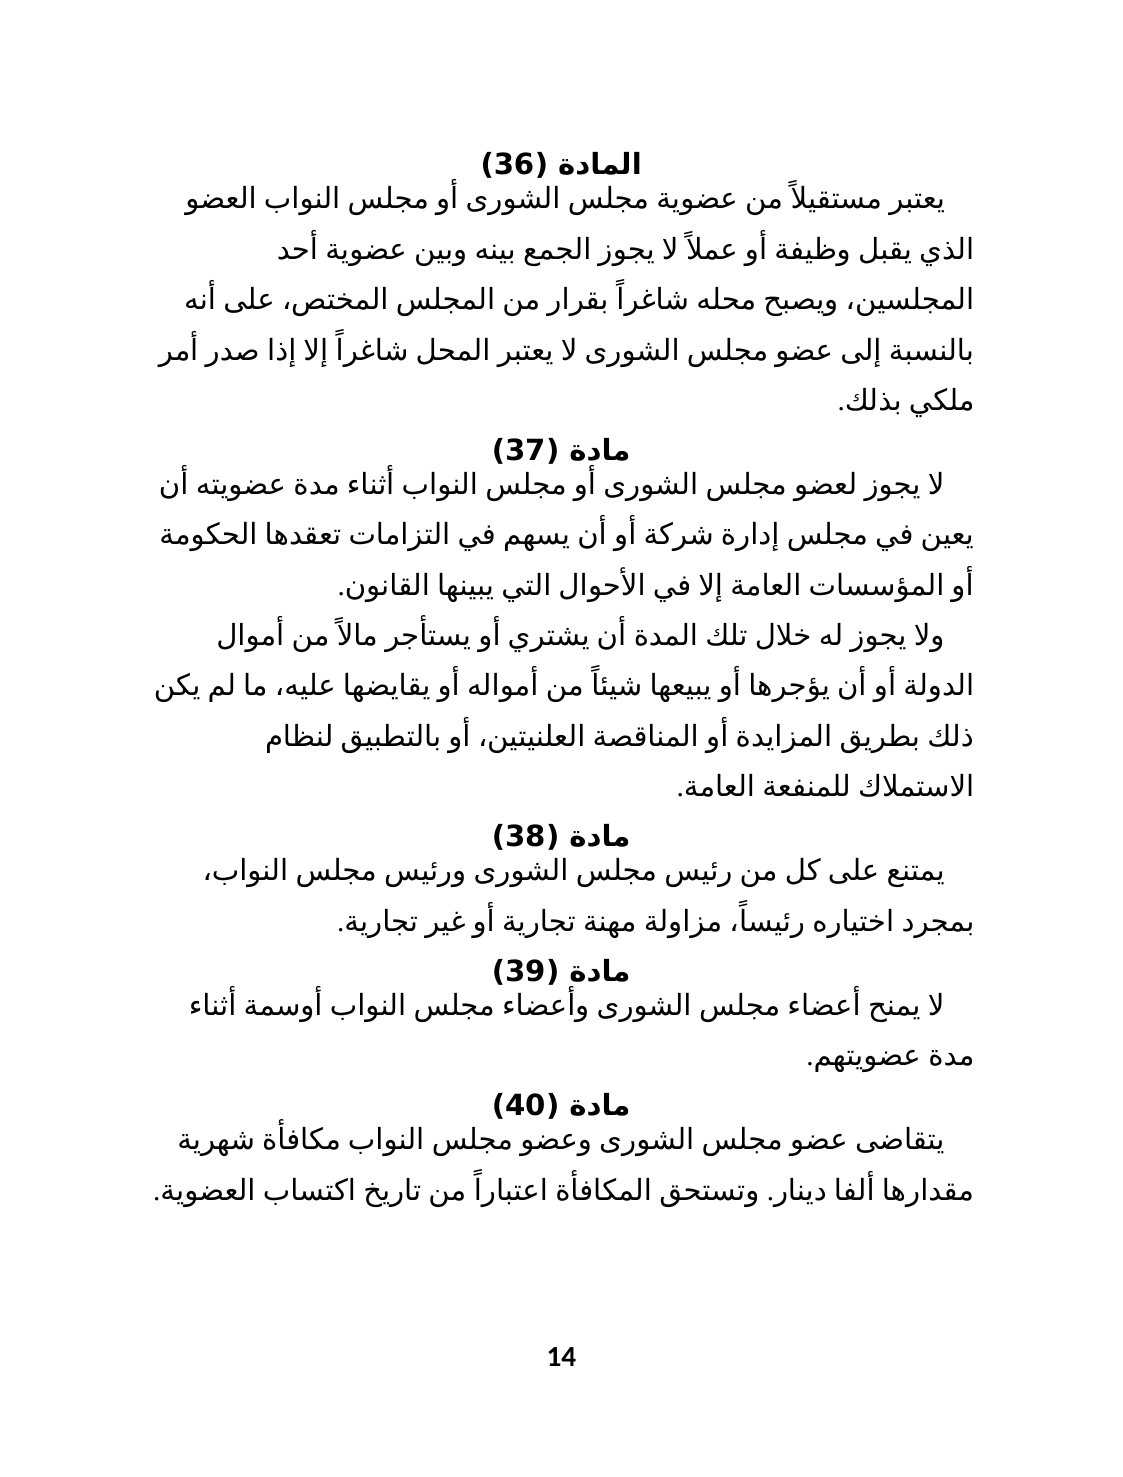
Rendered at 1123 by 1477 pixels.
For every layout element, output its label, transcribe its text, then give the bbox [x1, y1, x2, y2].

text لا يمنح أعضاء مجلس الشورى وأعضاء مجلس النواب أوسمة أثناء مدة عضويتهم. [148, 988, 974, 1072]
text يتقاضى عضو مجلس الشورى وعضو مجلس النواب مكافأة شهرية مقدارها ألفا دينار. وتستحق المكافأة اعتباراً من تاريخ اكتساب العضوية. [148, 1122, 974, 1206]
text لا يجوز لعضو مجلس الشورى أو مجلس النواب أثناء مدة عضويته أن يعين في مجلس إدارة شركة أو أن يسهم في التزامات تعقدها الحكومة أو المؤسسات العامة إلا في الأحوال التي يبينها القانون. [148, 467, 974, 601]
text ولا يجوز له خلال تلك المدة أن يشتري أو يستأجر مالاً من أموال الدولة أو أن يؤجرها أو يبيعها شيئاً من أمواله أو يقايضها عليه، ما لم يكن ذلك بطريق المزايدة أو المناقصة العلنيتين، أو بالتطبيق لنظام الاستملاك للمنفعة العامة. [148, 618, 974, 803]
subtitle مادة (39) [148, 954, 974, 988]
subtitle المادة (36) [148, 148, 974, 182]
subtitle مادة (37) [148, 433, 974, 467]
subtitle مادة (38) [148, 819, 974, 853]
subtitle مادة (40) [148, 1088, 974, 1122]
text يمتنع على كل من رئيس مجلس الشورى ورئيس مجلس النواب، بمجرد اختياره رئيساً، مزاولة مهنة تجارية أو غير تجارية. [148, 853, 974, 937]
text يعتبر مستقيلاً من عضوية مجلس الشورى أو مجلس النواب العضو الذي يقبل وظيفة أو عملاً لا يجوز الجمع بينه وبين عضوية أحد المجلسين، ويصبح محله شاغراً بقرار من المجلس المختص، على أنه بالنسبة إلى عضو مجلس الشورى لا يعتبر المحل شاغراً إلا إذا صدر أمر ملكي بذلك. [148, 182, 974, 416]
